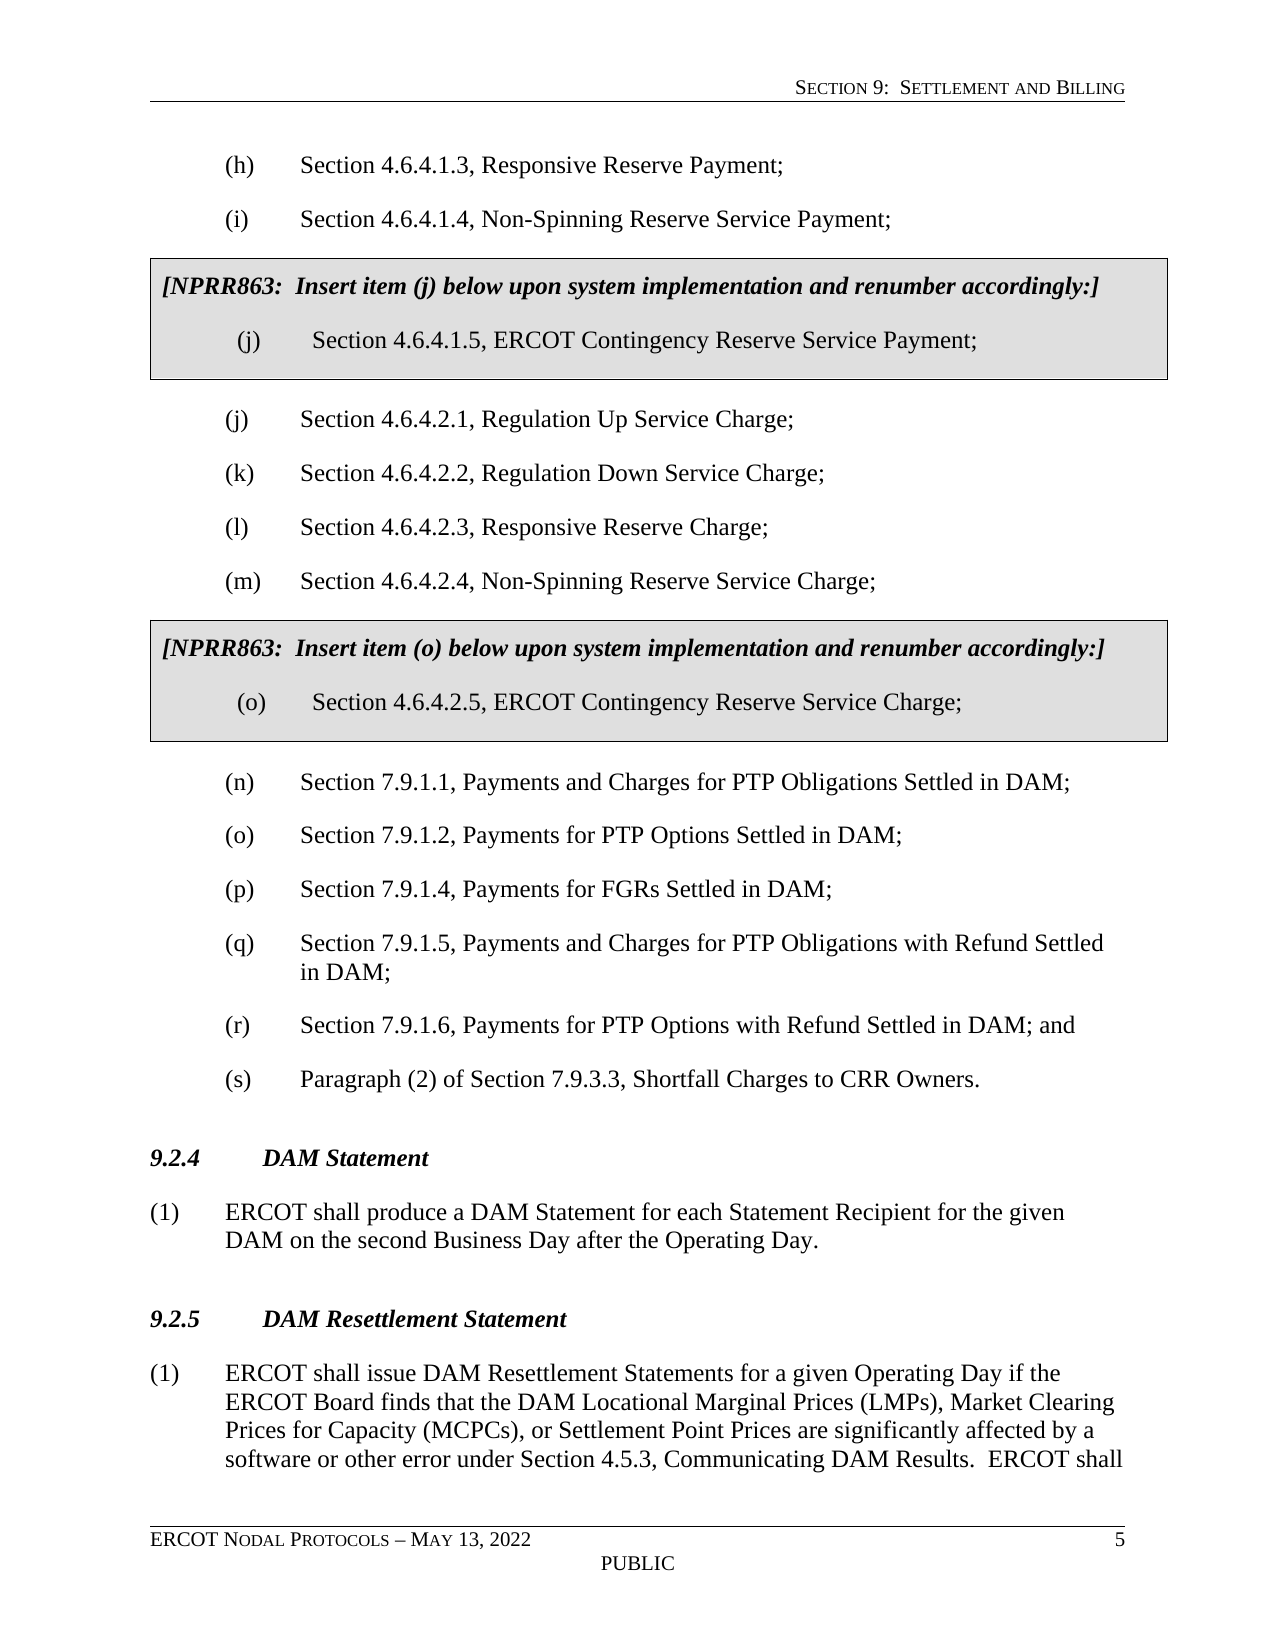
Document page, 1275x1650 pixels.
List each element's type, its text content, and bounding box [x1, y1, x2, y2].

list (m) Section 4.6.4.2.4, Non-Spinning Reserve Service Charge; [225, 566, 1125, 594]
list (l) Section 4.6.4.2.3, Responsive Reserve Charge; [225, 512, 1125, 541]
list (n) Section 7.9.1.1, Payments and Charges for PTP Obligations Settled in DAM; [225, 767, 1125, 795]
list (i) Section 4.6.4.1.4, Non-Spinning Reserve Service Payment; [225, 204, 1125, 232]
text (1) ERCOT shall produce a DAM Statement for each Statement Recipient for the given DAM on the second Business Day after the Operating Day. [150, 1197, 1125, 1254]
list (k) Section 4.6.4.2.2, Regulation Down Service Charge; [225, 458, 1125, 487]
list (j) Section 4.6.4.2.1, Regulation Up Service Charge; [225, 404, 1125, 433]
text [150, 1358, 1125, 1473]
list (o) Section 7.9.1.2, Payments for PTP Options Settled in DAM; [225, 820, 1125, 849]
list (q) Section 7.9.1.5, Payments and Charges for PTP Obligations with Refund Settled in DAM; [225, 928, 1125, 985]
table_header [NPRR863: Insert item (j) below upon system implementation and renumber accordingly:] (j) Section 4.6.4.1.5, ERCOT Contingency Reserve Service Payment; [151, 259, 1167, 378]
list (p) Section 7.9.1.4, Payments for FGRs Settled in DAM; [225, 874, 1125, 903]
list (s) Paragraph (2) of Section 7.9.3.3, Shortfall Charges to CRR Owners. [225, 1064, 1125, 1093]
table_header [NPRR863: Insert item (o) below upon system implementation and renumber accordingly:] (o) Section 4.6.4.2.5, ERCOT Contingency Reserve Service Charge; [151, 621, 1167, 741]
text 9.2.5 DAM Resettlement Statement [150, 1304, 1125, 1333]
text 9.2.4 DAM Statement [150, 1143, 1125, 1172]
list (r) Section 7.9.1.6, Payments for PTP Options with Refund Settled in DAM; and [225, 1010, 1125, 1039]
list (h) Section 4.6.4.1.3, Responsive Reserve Payment; [225, 150, 1125, 179]
